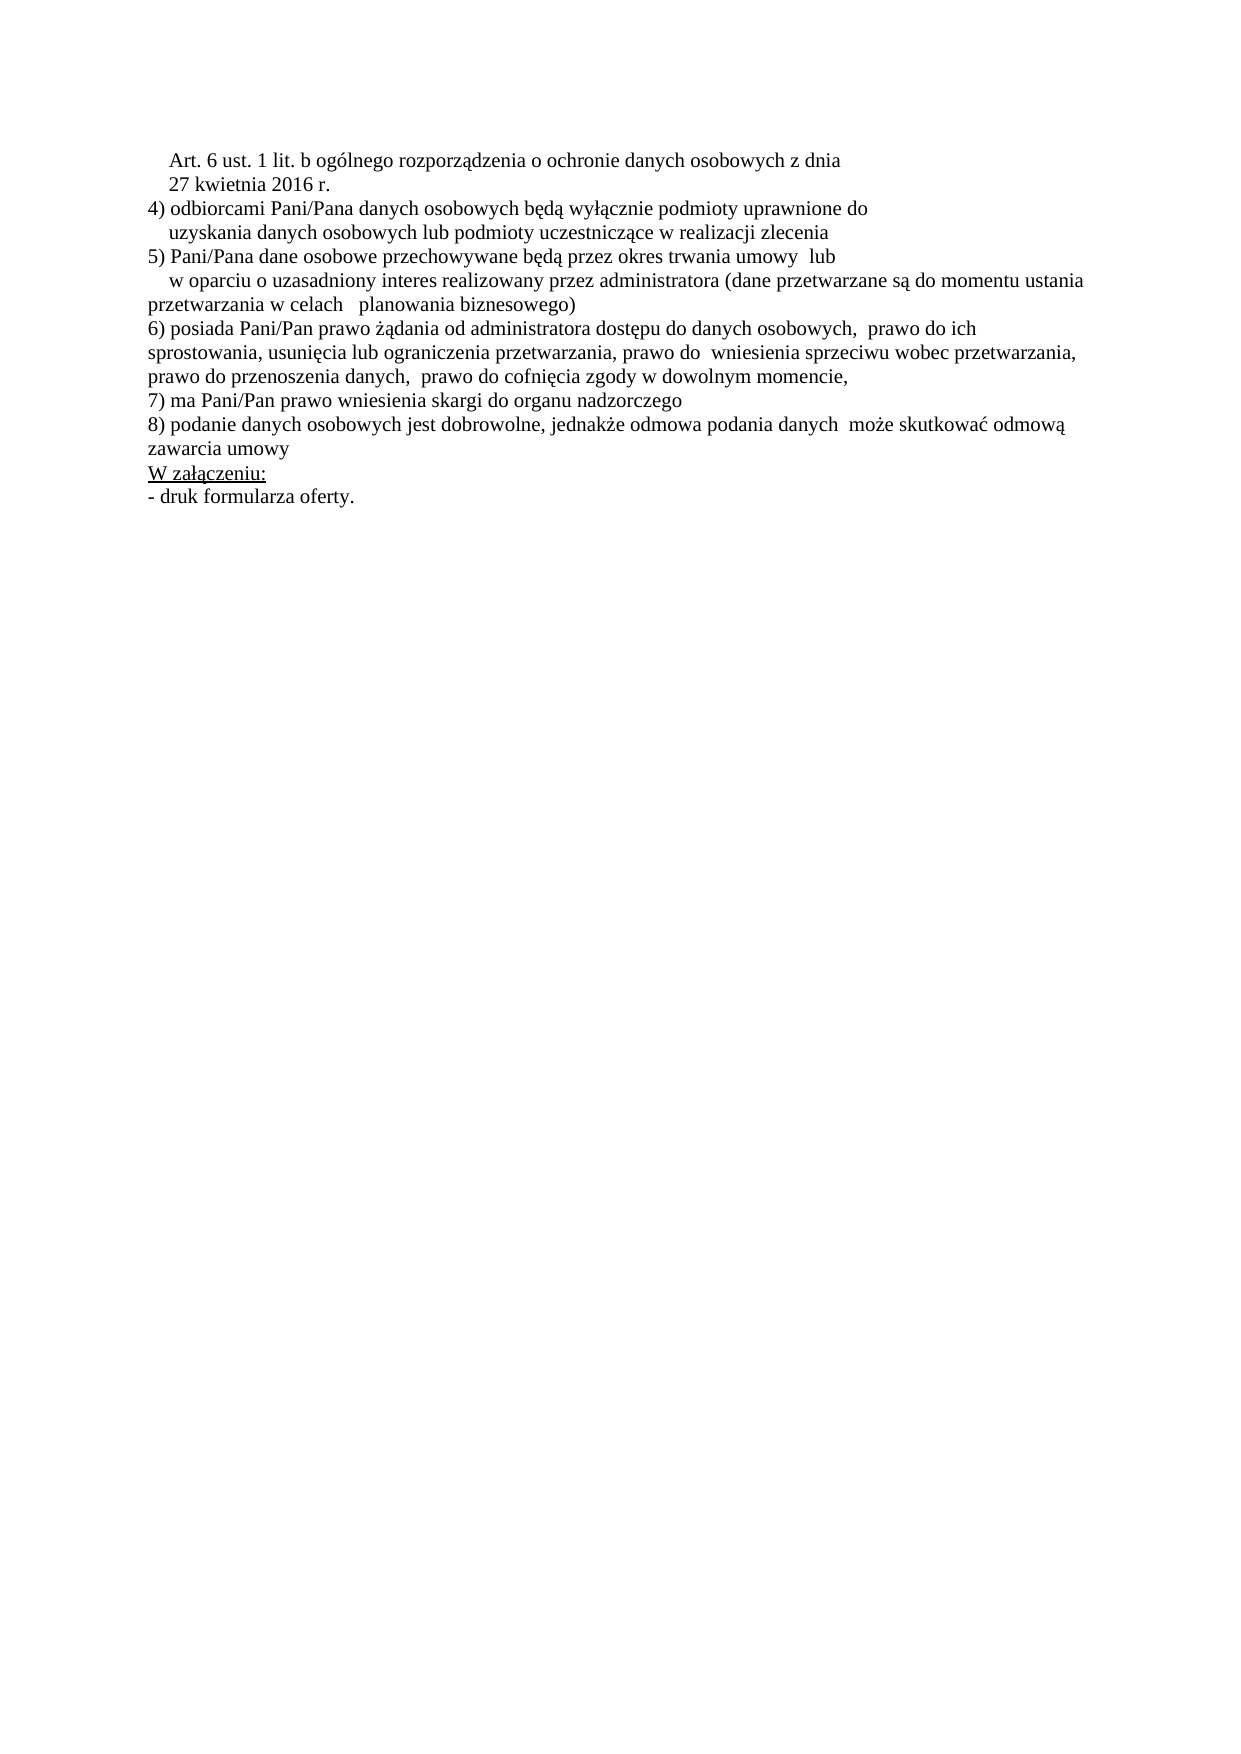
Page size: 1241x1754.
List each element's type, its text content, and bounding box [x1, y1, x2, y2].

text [148, 148, 1093, 460]
text - druk formularza oferty. [148, 484, 1093, 508]
text W załączeniu: [148, 460, 1093, 484]
